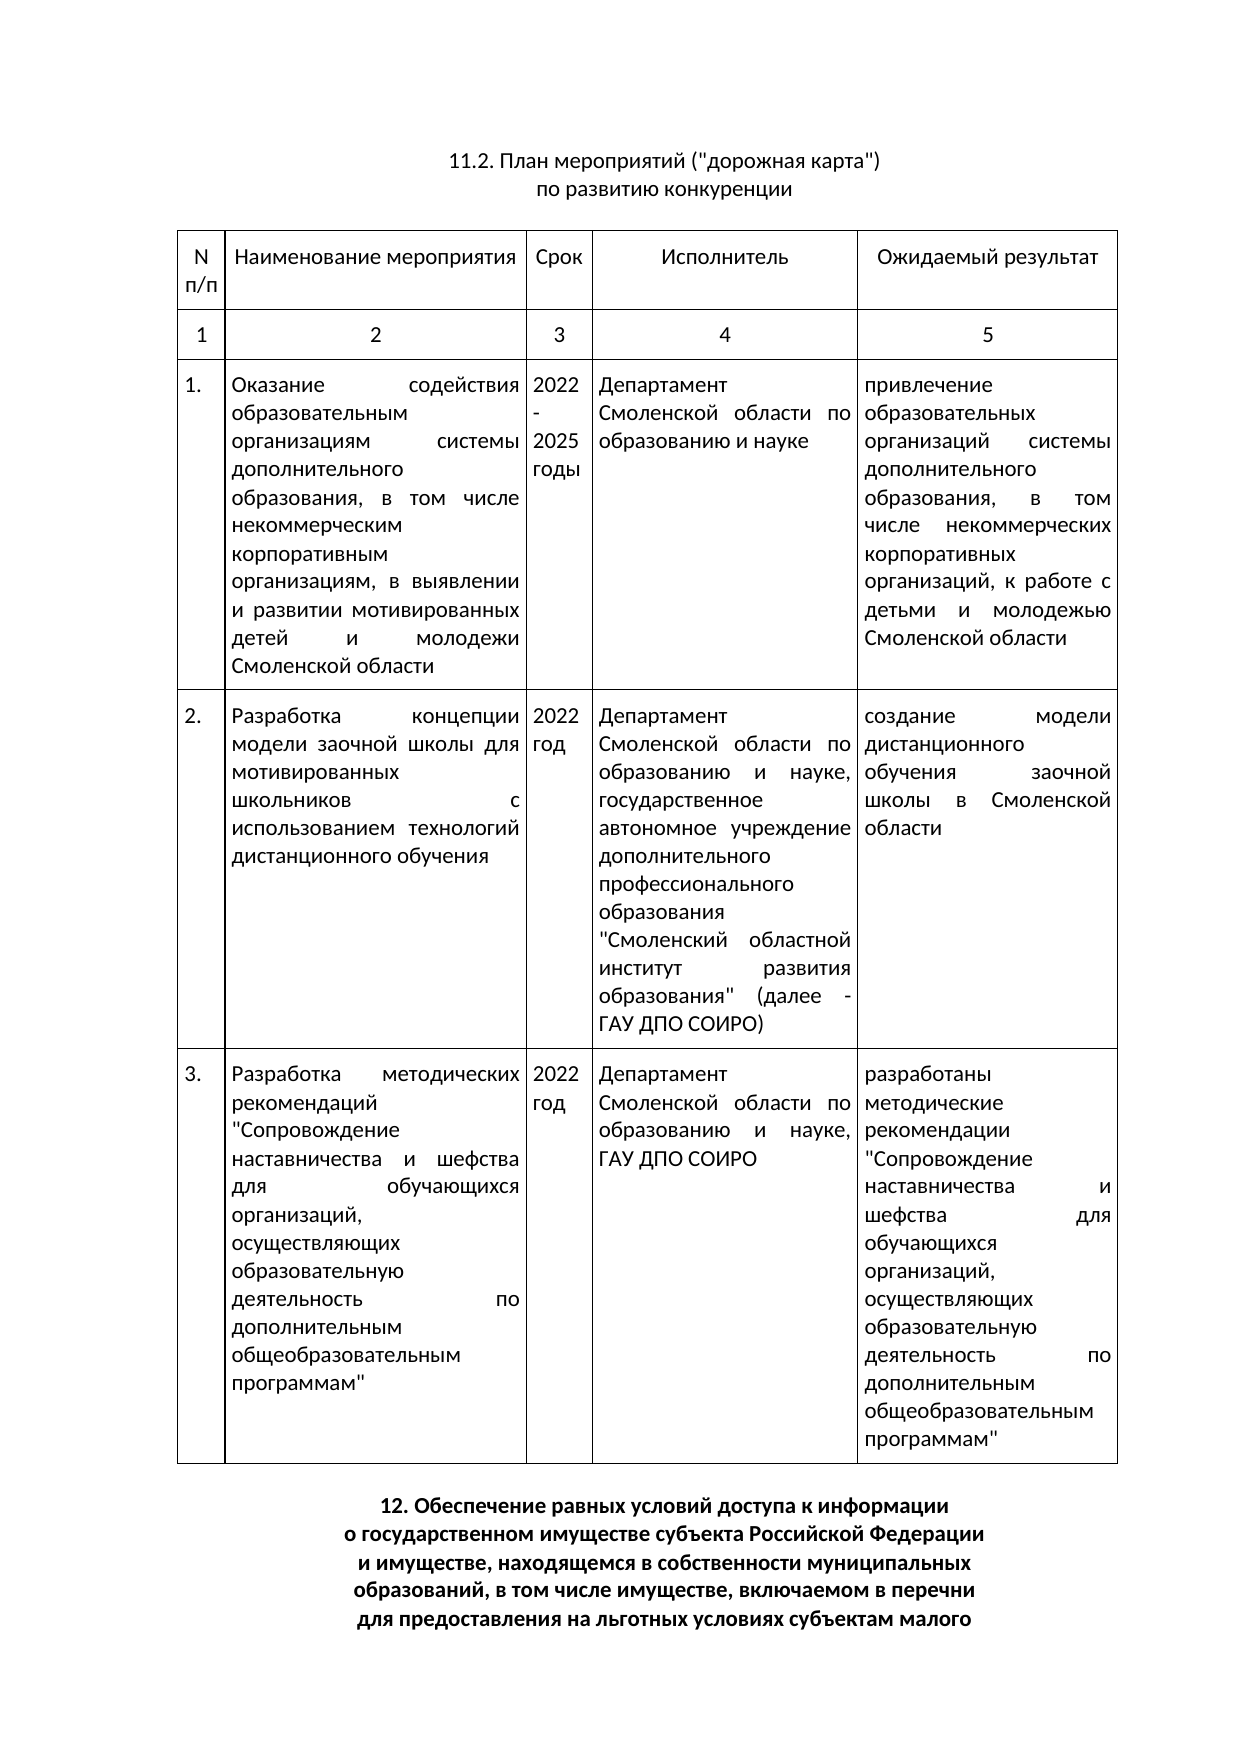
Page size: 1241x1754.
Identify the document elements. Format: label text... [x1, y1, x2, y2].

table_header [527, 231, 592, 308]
title и имуществе, находящемся в собственности муниципальных [177, 1548, 1152, 1576]
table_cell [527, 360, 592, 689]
title 12. Обеспечение равных условий доступа к информации [177, 1492, 1152, 1519]
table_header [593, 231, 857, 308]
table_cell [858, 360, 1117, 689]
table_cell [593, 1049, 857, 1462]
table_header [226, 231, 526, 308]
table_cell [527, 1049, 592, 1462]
text 11.2. План мероприятий ("дорожная карта") [177, 146, 1152, 174]
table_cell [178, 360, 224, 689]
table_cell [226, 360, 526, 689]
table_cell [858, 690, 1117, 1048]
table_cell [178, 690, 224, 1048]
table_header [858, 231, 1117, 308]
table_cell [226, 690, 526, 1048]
title о государственном имуществе субъекта Российской Федерации [177, 1519, 1152, 1548]
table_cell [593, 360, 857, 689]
title образований, в том числе имуществе, включаемом в перечни [177, 1576, 1152, 1604]
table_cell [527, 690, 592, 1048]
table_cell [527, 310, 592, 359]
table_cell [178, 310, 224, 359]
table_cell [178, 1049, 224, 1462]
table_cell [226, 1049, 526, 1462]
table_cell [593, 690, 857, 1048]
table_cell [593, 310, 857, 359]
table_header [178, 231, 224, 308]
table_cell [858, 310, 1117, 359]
text по развитию конкуренции [177, 174, 1152, 202]
title для предоставления на льготных условиях субъектам малого [177, 1604, 1152, 1632]
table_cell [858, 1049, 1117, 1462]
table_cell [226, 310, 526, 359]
